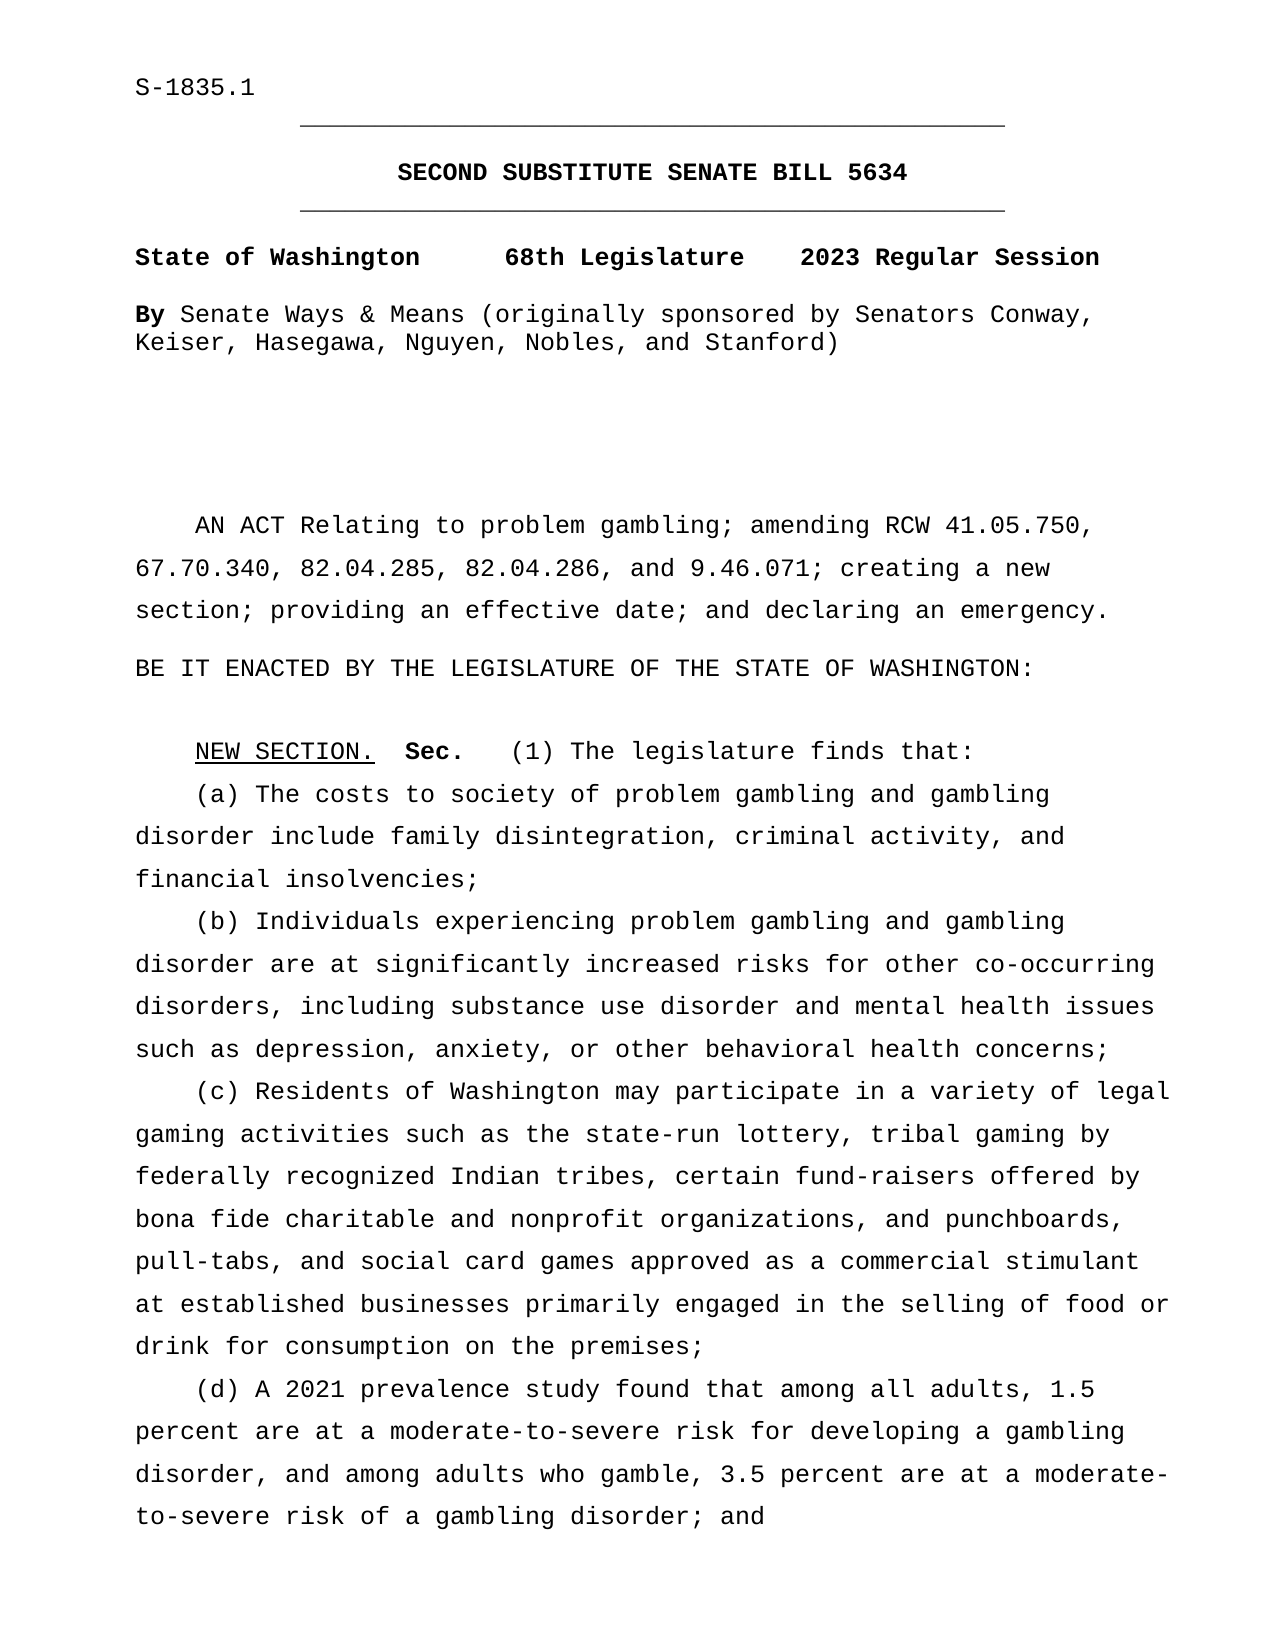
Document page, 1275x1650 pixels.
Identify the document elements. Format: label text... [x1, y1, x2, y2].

text BE IT ENACTED BY THE LEGISLATURE OF THE STATE OF WASHINGTON: [135, 656, 1170, 684]
text (c) Residents of Washington may participate in a variety of legal gaming activities such as the state-run lottery, tribal gaming by federally recognized Indian tribes, certain fund-raisers offered by bona fide charitable and nonprofit organizations, and punchboards, pull-tabs, and social card games approved as a commercial stimulant at established businesses primarily engaged in the selling of food or drink for consumption on the premises; [135, 1066, 1170, 1363]
text _______________________________________________ [135, 103, 1170, 132]
text State of Washington 68th Legislature 2023 Regular Session [135, 245, 1170, 273]
text (a) The costs to society of problem gambling and gambling disorder include family disintegration, criminal activity, and financial insolvencies; [135, 768, 1170, 896]
text AN ACT Relating to problem gambling; amending RCW 41.05.750, 67.70.340, 82.04.285, 82.04.286, and 9.46.071; creating a new section; providing an effective date; and declaring an emergency. [135, 500, 1170, 627]
text _______________________________________________ [135, 188, 1170, 217]
text S-1835.1 [135, 75, 1170, 103]
text By Senate Ways & Means (originally sponsored by Senators Conway, Keiser, Hasegawa, Nguyen, Nobles, and Stanford) [135, 302, 1170, 358]
text (b) Individuals experiencing problem gambling and gambling disorder are at significantly increased risks for other co-occurring disorders, including substance use disorder and mental health issues such as depression, anxiety, or other behavioral health concerns; [135, 896, 1170, 1066]
text NEW SECTION. Sec. (1) The legislature finds that: [135, 726, 1170, 768]
text (d) A 2021 prevalence study found that among all adults, 1.5 percent are at a moderate-to-severe risk for developing a gambling disorder, and among adults who gamble, 3.5 percent are at a moderate-to-severe risk of a gambling disorder; and [135, 1363, 1170, 1533]
text SECOND SUBSTITUTE SENATE BILL 5634 [135, 160, 1170, 188]
